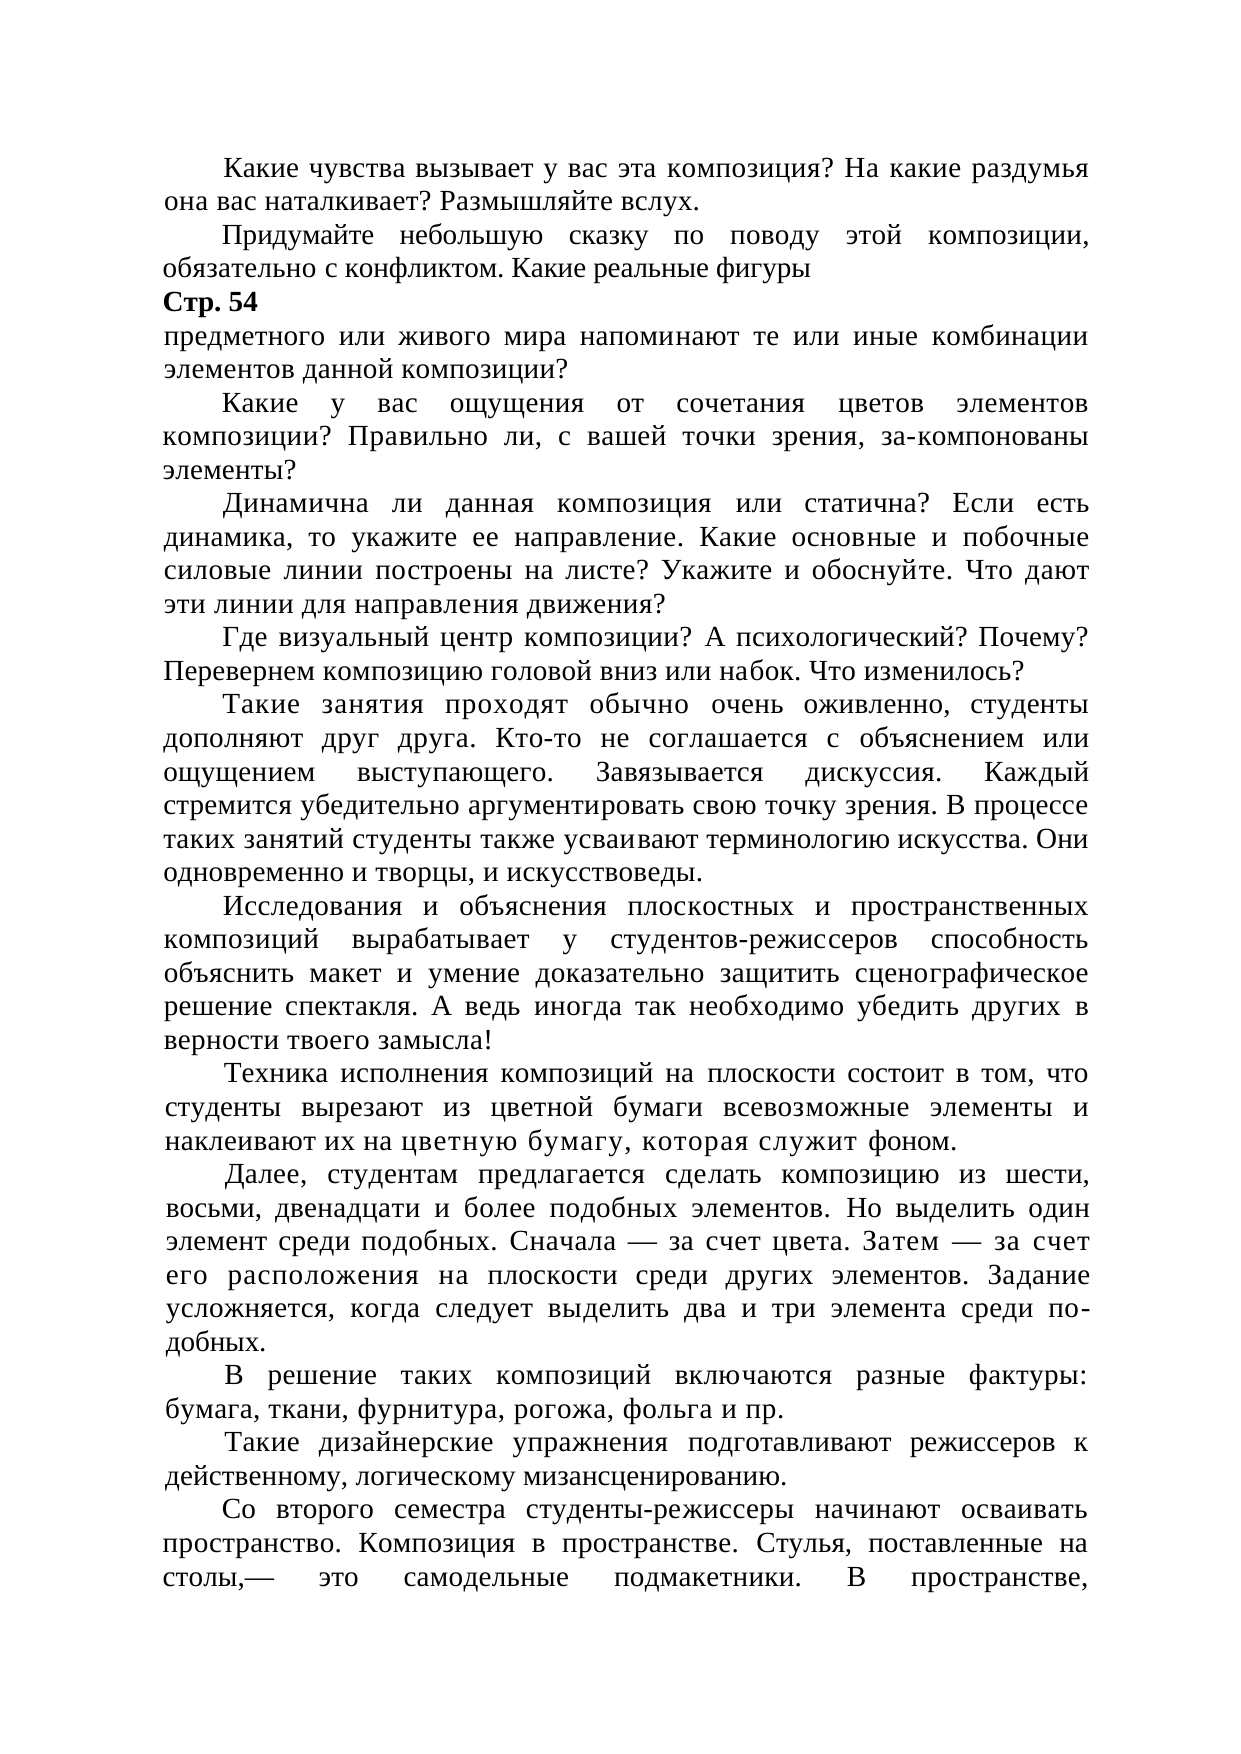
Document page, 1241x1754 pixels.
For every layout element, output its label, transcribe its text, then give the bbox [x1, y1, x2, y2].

text предметного или живого мира напоминают те или иные комбинации элементов данной композиции? [163, 318, 1089, 385]
text Стр. 54 [162, 284, 1090, 318]
text Такие дизайнерские упражнения подготавливают режиссеров к действенному, логическому мизансценированию. [165, 1424, 1088, 1492]
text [162, 1492, 1088, 1592]
text Техника исполнения композиций на плоскости состоит в том, что студенты вырезают из цветной бумаги всевозможные элементы и наклеивают их на цветную бумагу, которая служит фоном. [164, 1056, 1089, 1156]
text Такие занятия проходят обычно очень оживленно, студенты дополняют друг друга. Кто-то не соглашается с объяснением или ощущением выступающего. Завязывается дискуссия. Каждый стремится убедительно аргументировать свою точку зрения. В процессе таких занятий студенты также усваивают терминологию искусства. Они одновременно и творцы, и искусствоведы. [163, 687, 1089, 888]
text Исследования и объяснения плоскостных и пространственных композиций вырабатывает у студентов-режиссеров способность объяснить макет и умение доказательно защитить сценографическое решение спектакля. А ведь иногда так необходимо убедить других в верности твоего замысла! [163, 888, 1089, 1056]
text Где визуальный центр композиции? А психологический? Почему? Перевернем композицию головой вниз или набок. Что изменилось? [163, 619, 1089, 687]
text Придумайте небольшую сказку по поводу этой композиции, обязательно с конфликтом. Какие реальные фигуры [162, 217, 1090, 284]
text Динамична ли данная композиция или статична? Если есть динамика, то укажите ее направление. Какие основные и побочные силовые линии построены на листе? Укажите и обоснуйте. Что дают эти линии для направления движения? [163, 485, 1090, 619]
text Далее, студентам предлагается сделать композицию из шести, восьми, двенадцати и более подобных элементов. Но выделить один элемент среди подобных. Сначала — за счет цвета. Затем — за счет его расположения на плоскости среди других элементов. Задание усложняется, когда следует выделить два и три элемента среди подобных. [166, 1156, 1090, 1357]
text Какие у вас ощущения от сочетания цветов элементов композиции? Правильно ли, с вашей точки зрения, за-компонованы элементы? [162, 385, 1089, 485]
text В решение таких композиций включаются разные фактуры: бумага, ткани, фурнитура, рогожа, фольга и пр. [165, 1357, 1088, 1424]
text Какие чувства вызывает у вас эта композиция? На какие раздумья она вас наталкивает? Размышляйте вслух. [164, 150, 1090, 217]
